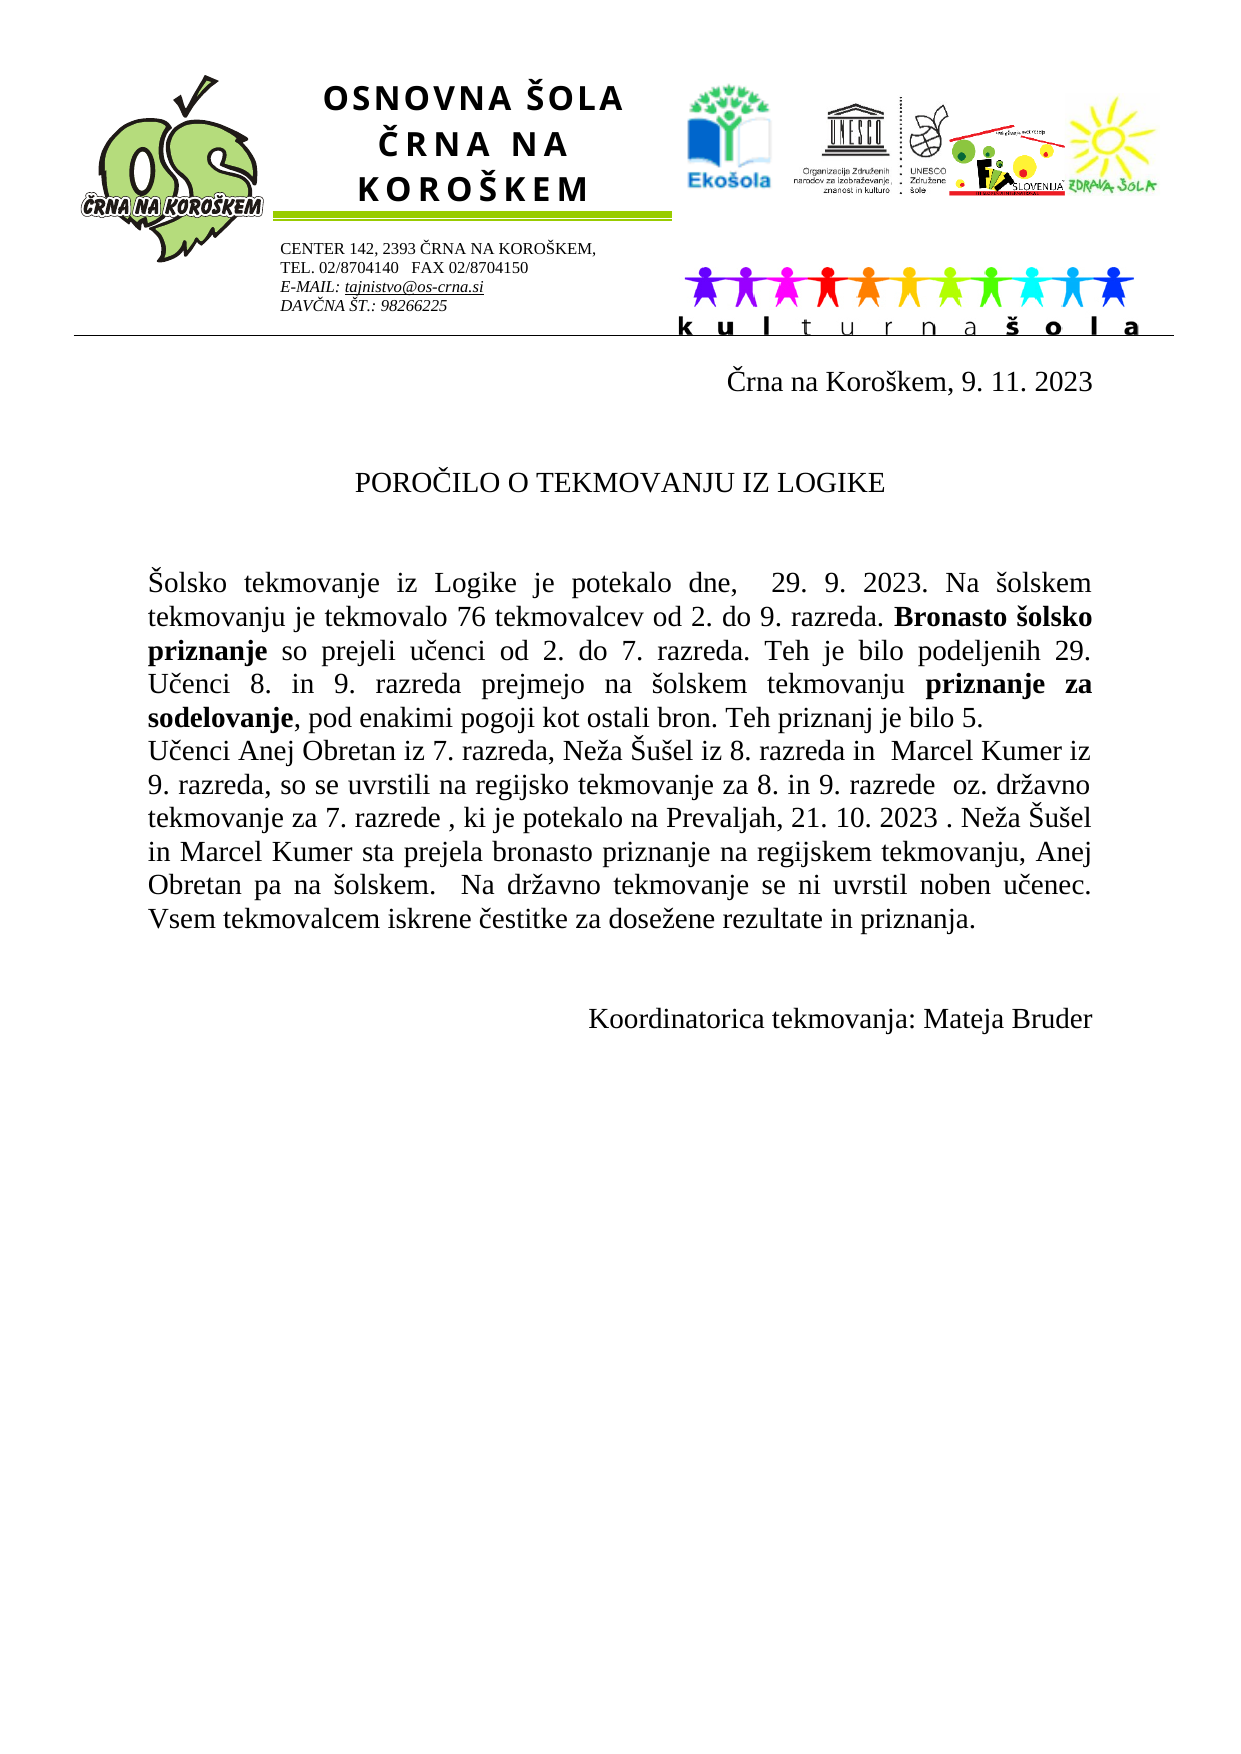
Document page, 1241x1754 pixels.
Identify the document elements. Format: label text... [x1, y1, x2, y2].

text Črna na Koroškem, 9. 11. 2023 [148, 364, 1093, 398]
text POROČILO O TEKMOVANJU IZ LOGIKE [148, 465, 1093, 498]
text Koordinatorica tekmovanja: Mateja Bruder [148, 1002, 1093, 1035]
picture [678, 75, 1161, 196]
picture [678, 267, 1139, 335]
text Šolsko tekmovanje iz Logike je potekalo dne, 29. 9. 2023. Na šolskem tekmovanju je tekmovalo 76 tekmovalcev od 2. do 9. razreda. Bronasto šolsko priznanje so prejeli učenci od 2. do 7. razreda. Teh je bilo podeljenih 29. Učenci 8. in 9. razreda prejmejo na šolskem tekmovanju priznanje za sodelovanje, pod enakimi pogoji kot ostali bron. Teh priznanj je bilo 5. [148, 566, 1093, 733]
text Učenci Anej Obretan iz 7. razreda, Neža Šušel iz 8. razreda in Marcel Kumer iz 9. razreda, so se uvrstili na regijsko tekmovanje za 8. in 9. razrede oz. državno tekmovanje za 7. razrede , ki je potekalo na Prevaljah, 21. 10. 2023 . Neža Šušel in Marcel Kumer sta prejela bronasto priznanje na regijskem tekmovanju, Anej Obretan pa na šolskem. Na državno tekmovanje se ni uvrstil noben učenec. Vsem tekmovalcem iskrene čestitke za dosežene rezultate in priznanja. [148, 733, 1093, 934]
